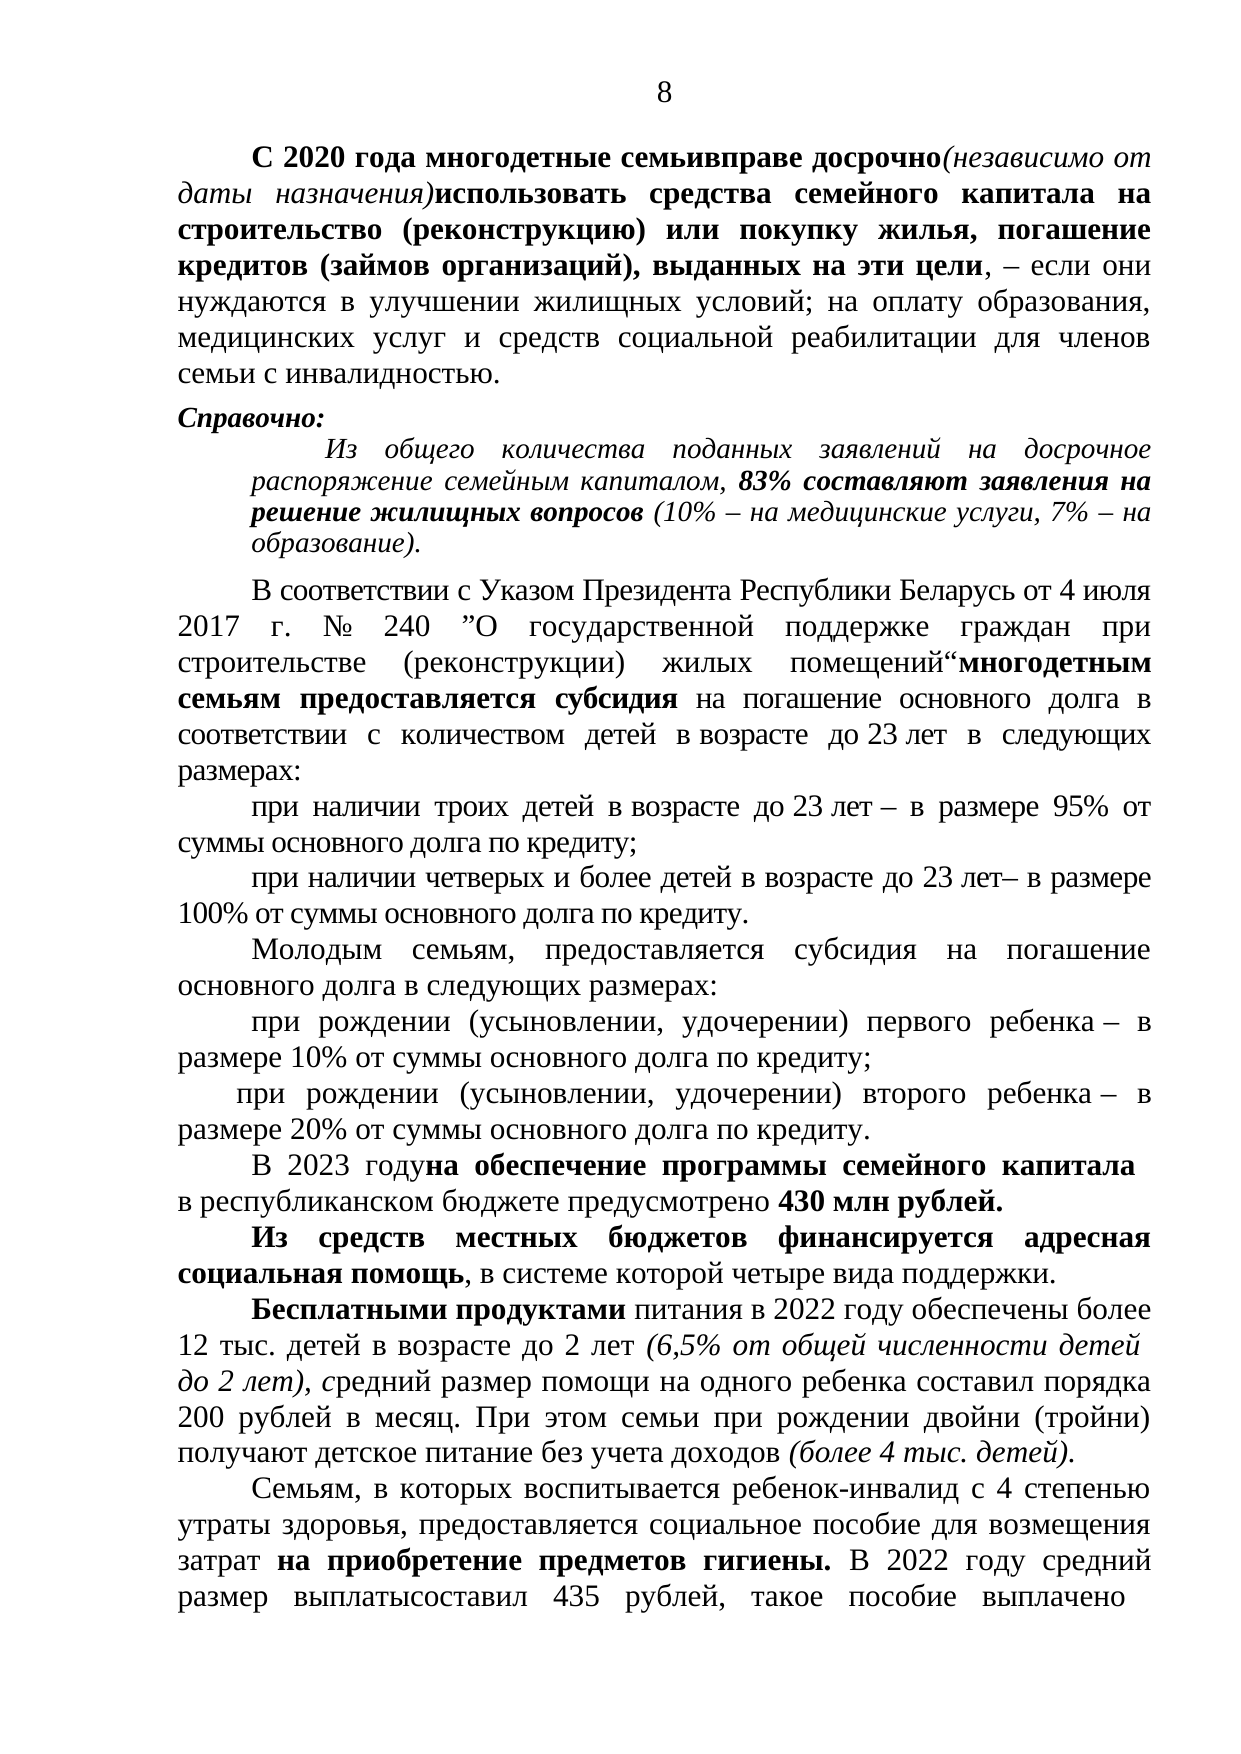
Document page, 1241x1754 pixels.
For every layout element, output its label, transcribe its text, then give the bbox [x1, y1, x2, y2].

text при наличии четверых и более детей в возрасте до 23 лет– в размере 100% от суммы основного долга по кредиту. [177, 859, 1152, 931]
text при рождении (усыновлении, удочерении) второго ребенка – в размере 20% от суммы основного долга по кредиту. [177, 1074, 1152, 1146]
text Из средств местных бюджетов финансируется адресная социальная помощь, в системе которой четыре вида поддержки. [177, 1218, 1152, 1290]
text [177, 1470, 1152, 1613]
text В соответствии с Указом Президента Республики Беларусь от 4 июля 2017 г. № 240 ”О государственной поддержке граждан при строительстве (реконструкции) жилых помещений“многодетным семьям предоставляется субсидия на погашение основного долга в соответствии с количеством детей в возрасте до 23 лет в следующих размерах: [177, 571, 1152, 787]
text В 2023 годуна обеспечение программы семейного капитала в республиканском бюджете предусмотрено 430 млн рублей. [177, 1146, 1152, 1218]
text Бесплатными продуктами питания в 2022 году обеспечены более 12 тыс. детей в возрасте до 2 лет (6,5% от общей численности детей до 2 лет), средний размер помощи на одного ребенка составил порядка 200 рублей в месяц. При этом семьи при рождении двойни (тройни) получают детское питание без учета доходов (более 4 тыс. детей). [177, 1290, 1152, 1470]
text Из общего количества поданных заявлений на досрочное распоряжение семейным капиталом, 83% составляют заявления на решение жилищных вопросов (10% – на медицинские услуги, 7% – на образование). [251, 434, 1152, 559]
text при рождении (усыновлении, удочерении) первого ребенка – в размере 10% от суммы основного долга по кредиту; [177, 1002, 1152, 1074]
text С 2020 года многодетные семьивправе досрочно(независимо от даты назначения)использовать средства семейного капитала на строительство (реконструкцию) или покупку жилья, погашение кредитов (займов организаций), выданных на эти цели, – если они нуждаются в улучшении жилищных условий; на оплату образования, медицинских услуг и средств социальной реабилитации для членов семьи с инвалидностью. [177, 138, 1152, 390]
text Справочно: [177, 402, 1152, 434]
text Молодым семьям, предоставляется субсидия на погашение основного долга в следующих размерах: [177, 931, 1152, 1002]
text при наличии троих детей в возрасте до 23 лет – в размере 95% от суммы основного долга по кредиту; [177, 787, 1152, 859]
